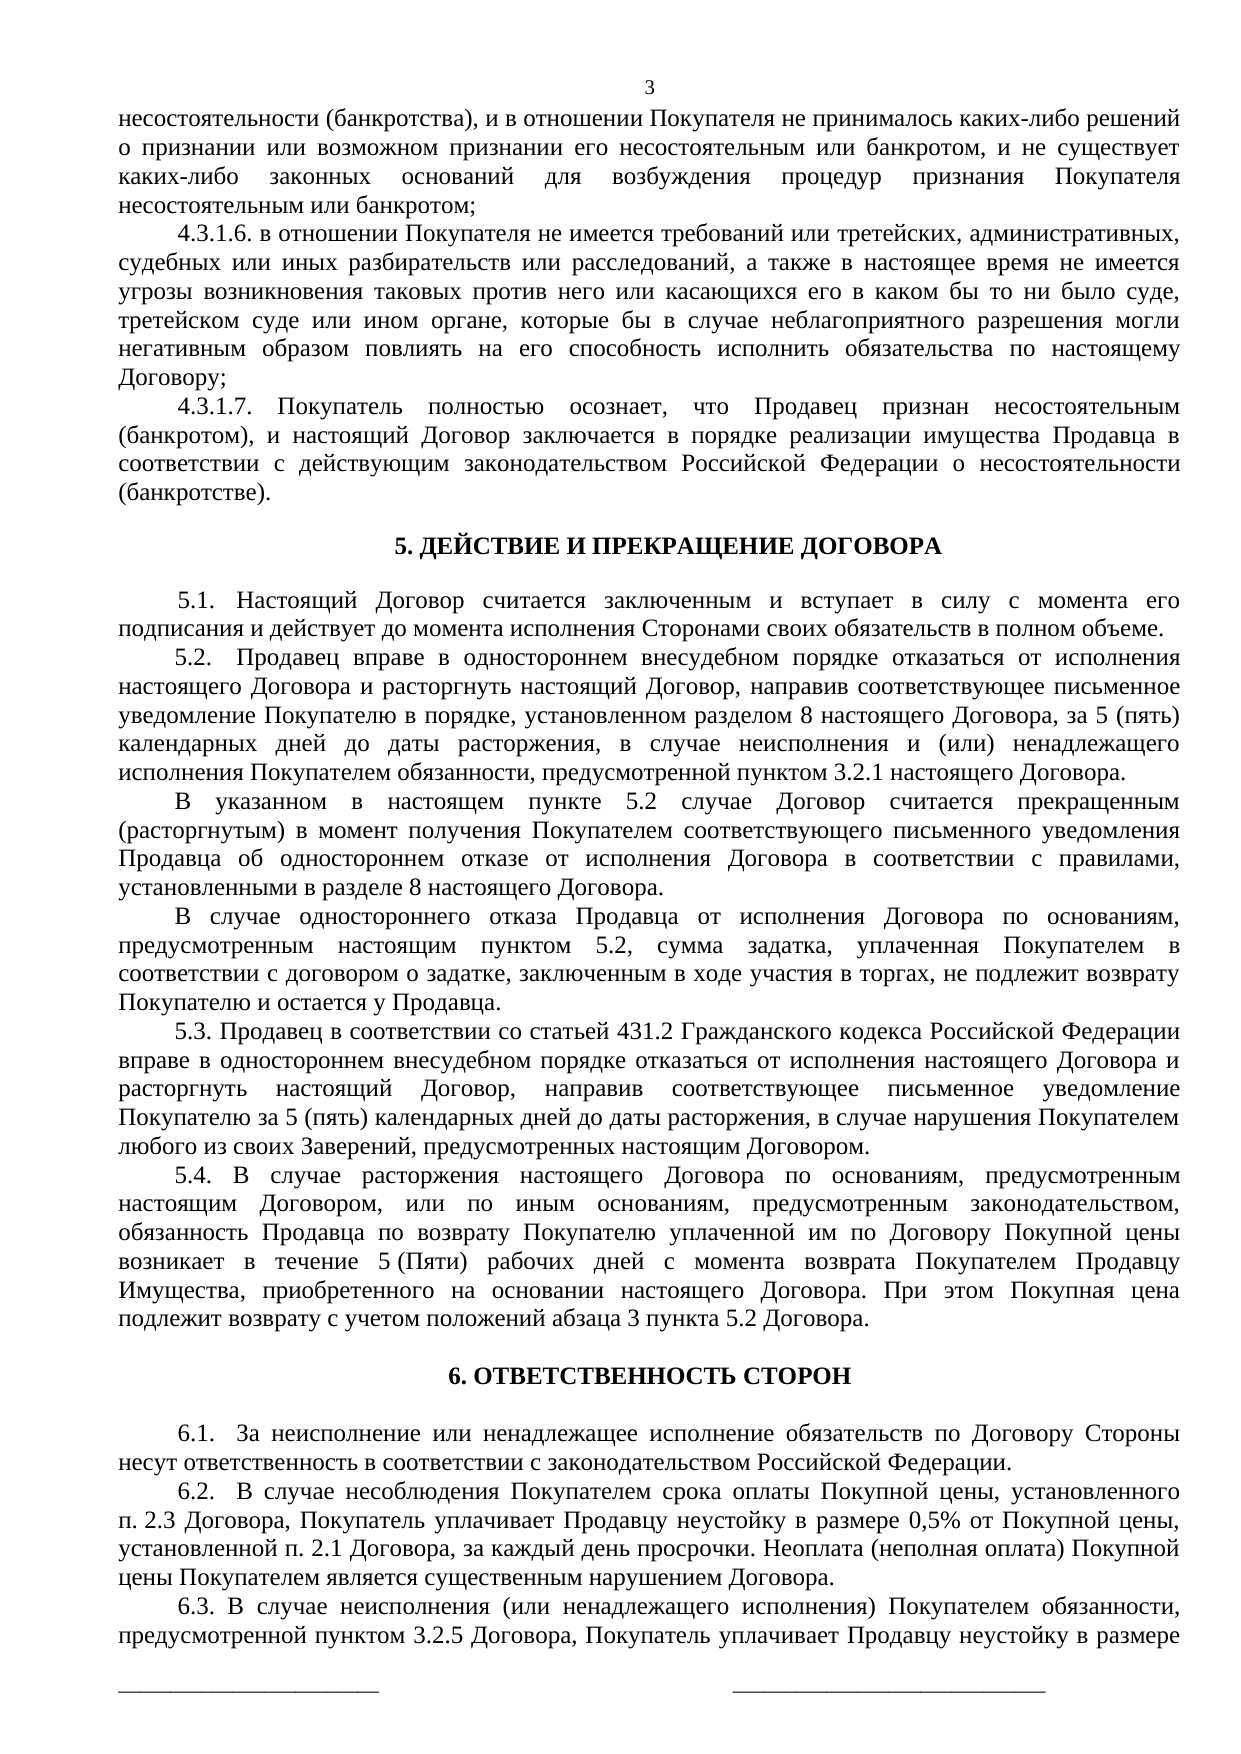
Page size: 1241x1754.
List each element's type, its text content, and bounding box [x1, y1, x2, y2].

text В случае одностороннего отказа Продавца от исполнения Договора по основаниям, предусмотренным настоящим пунктом 5.2, сумма задатка, уплаченная Покупателем в соответствии с договором о задатке, заключенным в ходе участия в торгах, не подлежит возврату Покупателю и остается у Продавца. [118, 901, 1181, 1016]
text 6. ОТВЕТСТВЕННОСТЬ СТОРОН [118, 1361, 1181, 1390]
text В указанном в настоящем пункте 5.2 случае Договор считается прекращенным (расторгнутым) в момент получения Покупателем соответствующего письменного уведомления Продавца об одностороннем отказе от исполнения Договора в соответствии с правилами, установленными в разделе 8 настоящего Договора. [118, 786, 1181, 901]
text 5.1. Настоящий Договор считается заключенным и вступает в силу с момента его подписания и действует до момента исполнения Сторонами своих обязательств в полном объеме. [118, 585, 1181, 642]
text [118, 1591, 1181, 1648]
text 5. ДЕЙСТВИЕ И ПРЕКРАЩЕНИЕ ДОГОВОРА [156, 535, 1181, 560]
text 5.3. Продавец в соответствии со статьей 431.2 Гражданского кодекса Российской Федерации вправе в одностороннем внесудебном порядке отказаться от исполнения настоящего Договора и расторгнуть настоящий Договор, направив соответствующее письменное уведомление Покупателю за 5 (пять) календарных дней до даты расторжения, в случае нарушения Покупателем любого из своих Заверений, предусмотренных настоящим Договором. [118, 1016, 1181, 1160]
list 4.3.1.6. в отношении Покупателя не имеется требований или третейских, административных, судебных или иных разбирательств или расследований, а также в настоящее время не имеется угрозы возникновения таковых против него или касающихся его в каком бы то ни было суде, третейском суде или ином органе, которые бы в случае неблагоприятного разрешения могли негативным образом повлиять на его способность исполнить обязательства по настоящему Договору; [118, 218, 1181, 391]
list 6.1. За неисполнение или ненадлежащее исполнение обязательств по Договору Стороны несут ответственность в соответствии с законодательством Российской Федерации. [118, 1418, 1181, 1476]
text 5.2. Продавец вправе в одностороннем внесудебном порядке отказаться от исполнения настоящего Договора и расторгнуть настоящий Договор, направив соответствующее письменное уведомление Покупателю в порядке, установленном разделом 8 настоящего Договора, за 5 (пять) календарных дней до даты расторжения, в случае неисполнения и (или) ненадлежащего исполнения Покупателем обязанности, предусмотренной пунктом 3.2.1 настоящего Договора. [118, 642, 1181, 786]
list 4.3.1.7. Покупатель полностью осознает, что Продавец признан несостоятельным (банкротом), и настоящий Договор заключается в порядке реализации имущества Продавца в соответствии с действующим законодательством Российской Федерации о несостоятельности (банкротстве). [118, 391, 1181, 506]
text 5.4. В случае расторжения настоящего Договора по основаниям, предусмотренным настоящим Договором, или по иным основаниям, предусмотренным законодательством, обязанность Продавца по возврату Покупателю уплаченной им по Договору Покупной цены возникает в течение 5 (Пяти) рабочих дней с момента возврата Покупателем Продавцу Имущества, приобретенного на основании настоящего Договора. При этом Покупная цена подлежит возврату с учетом положений абзаца 3 пункта 5.2 Договора. [118, 1160, 1181, 1332]
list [118, 103, 1181, 218]
text 6.2. В случае несоблюдения Покупателем срока оплаты Покупной цены, установленного п. 2.3 Договора, Покупатель уплачивает Продавцу неустойку в размере 0,5% от Покупной цены, установленной п. 2.1 Договора, за каждый день просрочки. Неоплата (неполная оплата) Покупной цены Покупателем является существенным нарушением Договора. [118, 1476, 1181, 1591]
